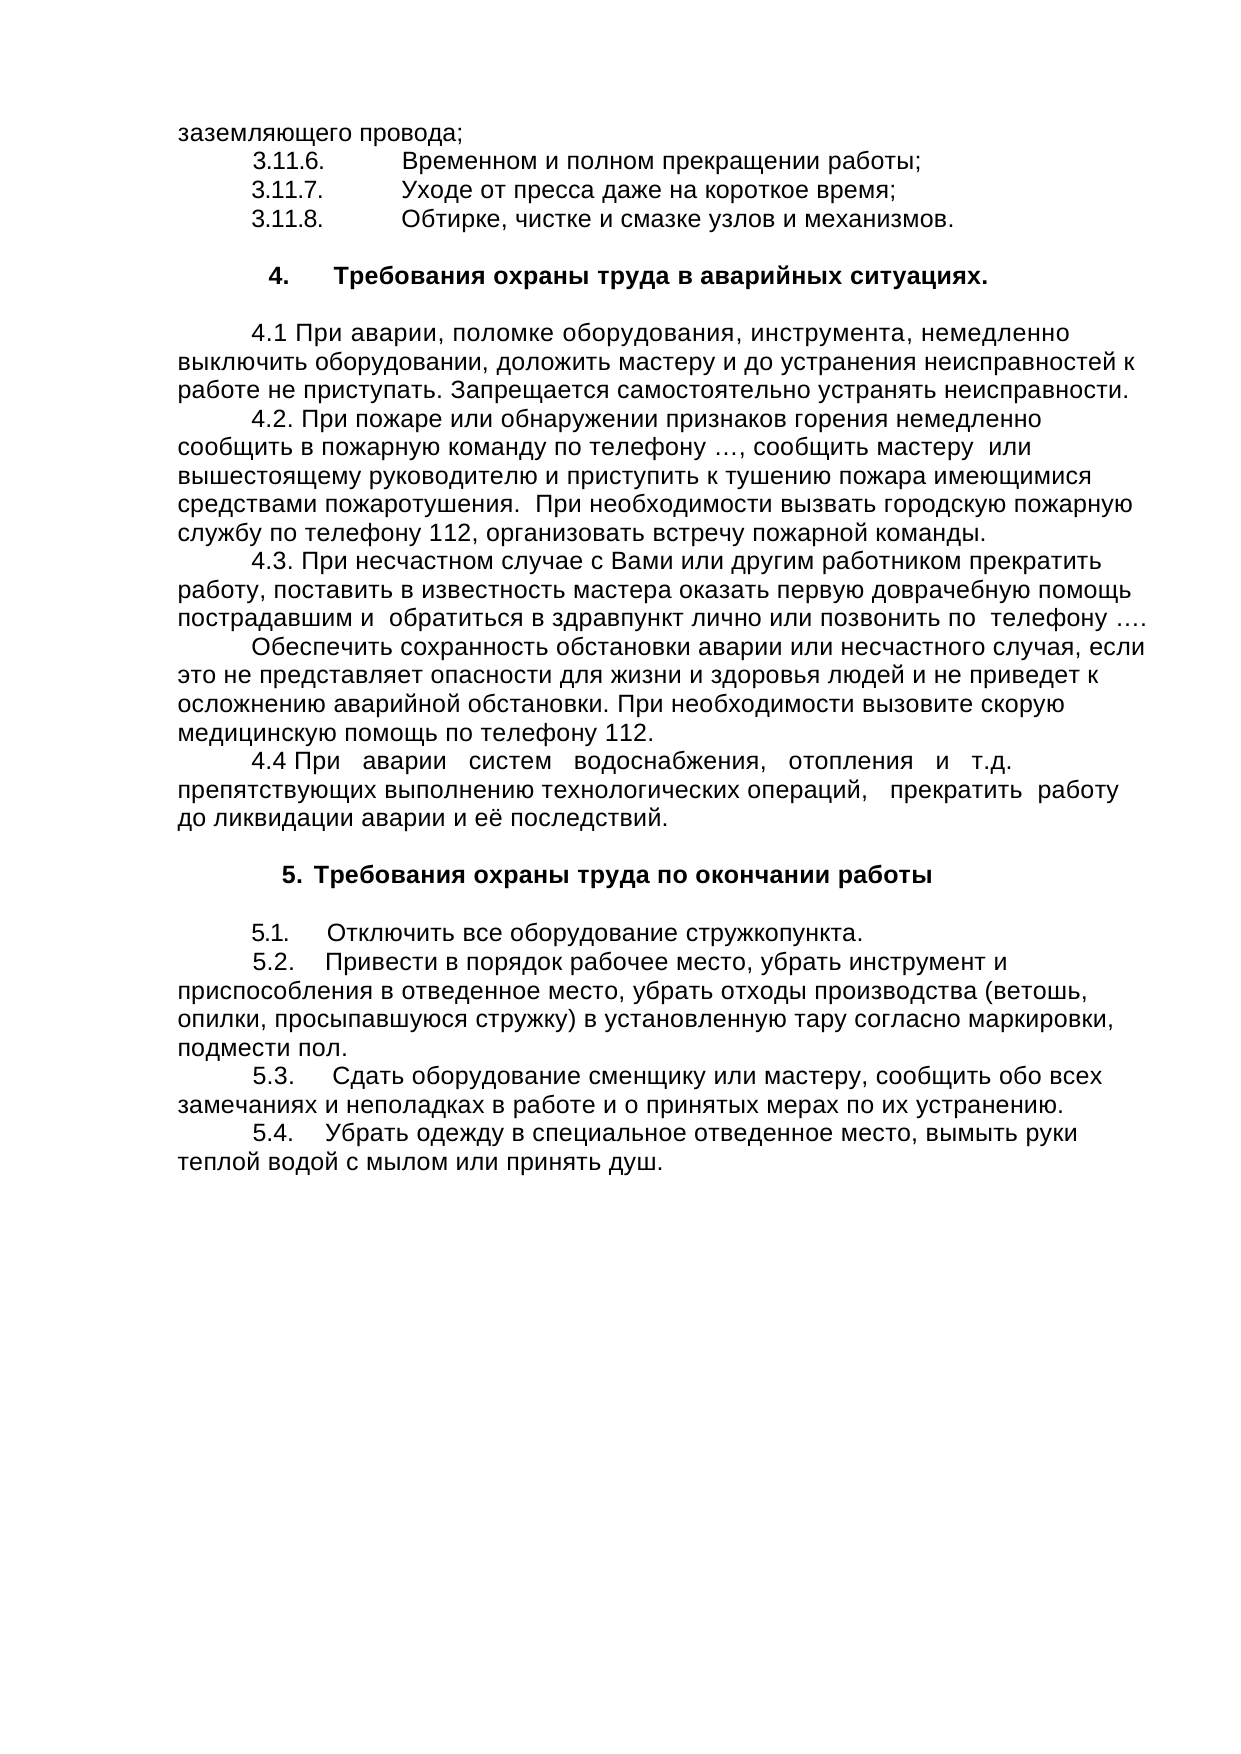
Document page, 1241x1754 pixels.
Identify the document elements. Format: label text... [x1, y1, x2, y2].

text 4. Требования охраны труда в аварийных ситуациях. [268, 261, 1152, 290]
text 4.1 При аварии, поломке оборудования, инструмента, немедленно выключить оборудовании, доложить мастеру и до устранения неисправностей к работе не приступать. Запрещается самостоятельно устранять неисправности. [177, 318, 1152, 404]
text 4.4 При аварии систем водоснабжения, отопления и т.д. препятствующих выполнению технологических операций, прекратить работу до ликвидации аварии и её последствий. [177, 747, 1152, 832]
list Обтирке, чистке и смазке узлов и механизмов. [177, 204, 1152, 233]
text 5. Требования охраны труда по окончании работы [282, 861, 1152, 890]
text Обеспечить сохранность обстановки аварии или несчастного случая, если это не представляет опасности для жизни и здоровья людей и не приведет к осложнению аварийной обстановки. При необходимости вызовите скорую медицинскую помощь по телефону 112. [177, 632, 1167, 747]
list Отключить все оборудование стружкопункта. [177, 919, 1152, 948]
text 4.2. При пожаре или обнаружении признаков горения немедленно сообщить в пожарную команду по телефону …, сообщить мастеру или вышестоящему руководителю и приступить к тушению пожара имеющимися средствами пожаротушения. При необходимости вызвать городскую пожарную службу по телефону 112, организовать встречу пожарной команды. [177, 404, 1152, 547]
list Временном и полном прекращении работы; [252, 147, 1152, 175]
list Привести в порядок рабочее место, убрать инструмент и приспособления в отведенное место, убрать отходы производства (ветошь, опилки, просыпавшуюся стружку) в установленную тару согласно маркировки, подмести пол. [177, 948, 1167, 1062]
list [178, 118, 1152, 147]
list Убрать одежду в специальное отведенное место, вымыть руки теплой водой с мылом или принять душ. [177, 1119, 1167, 1176]
text 4.3. При несчастном случае с Вами или другим работником прекратить работу, поставить в известность мастера оказать первую доврачебную помощь пострадавшим и обратиться в здравпункт лично или позвонить по телефону …. [177, 547, 1167, 632]
list Сдать оборудование сменщику или мастеру, сообщить обо всех замечаниях и неполадках в работе и о принятых мерах по их устранению. [177, 1062, 1167, 1119]
list Уходе от пресса даже на короткое время; [177, 175, 1152, 204]
